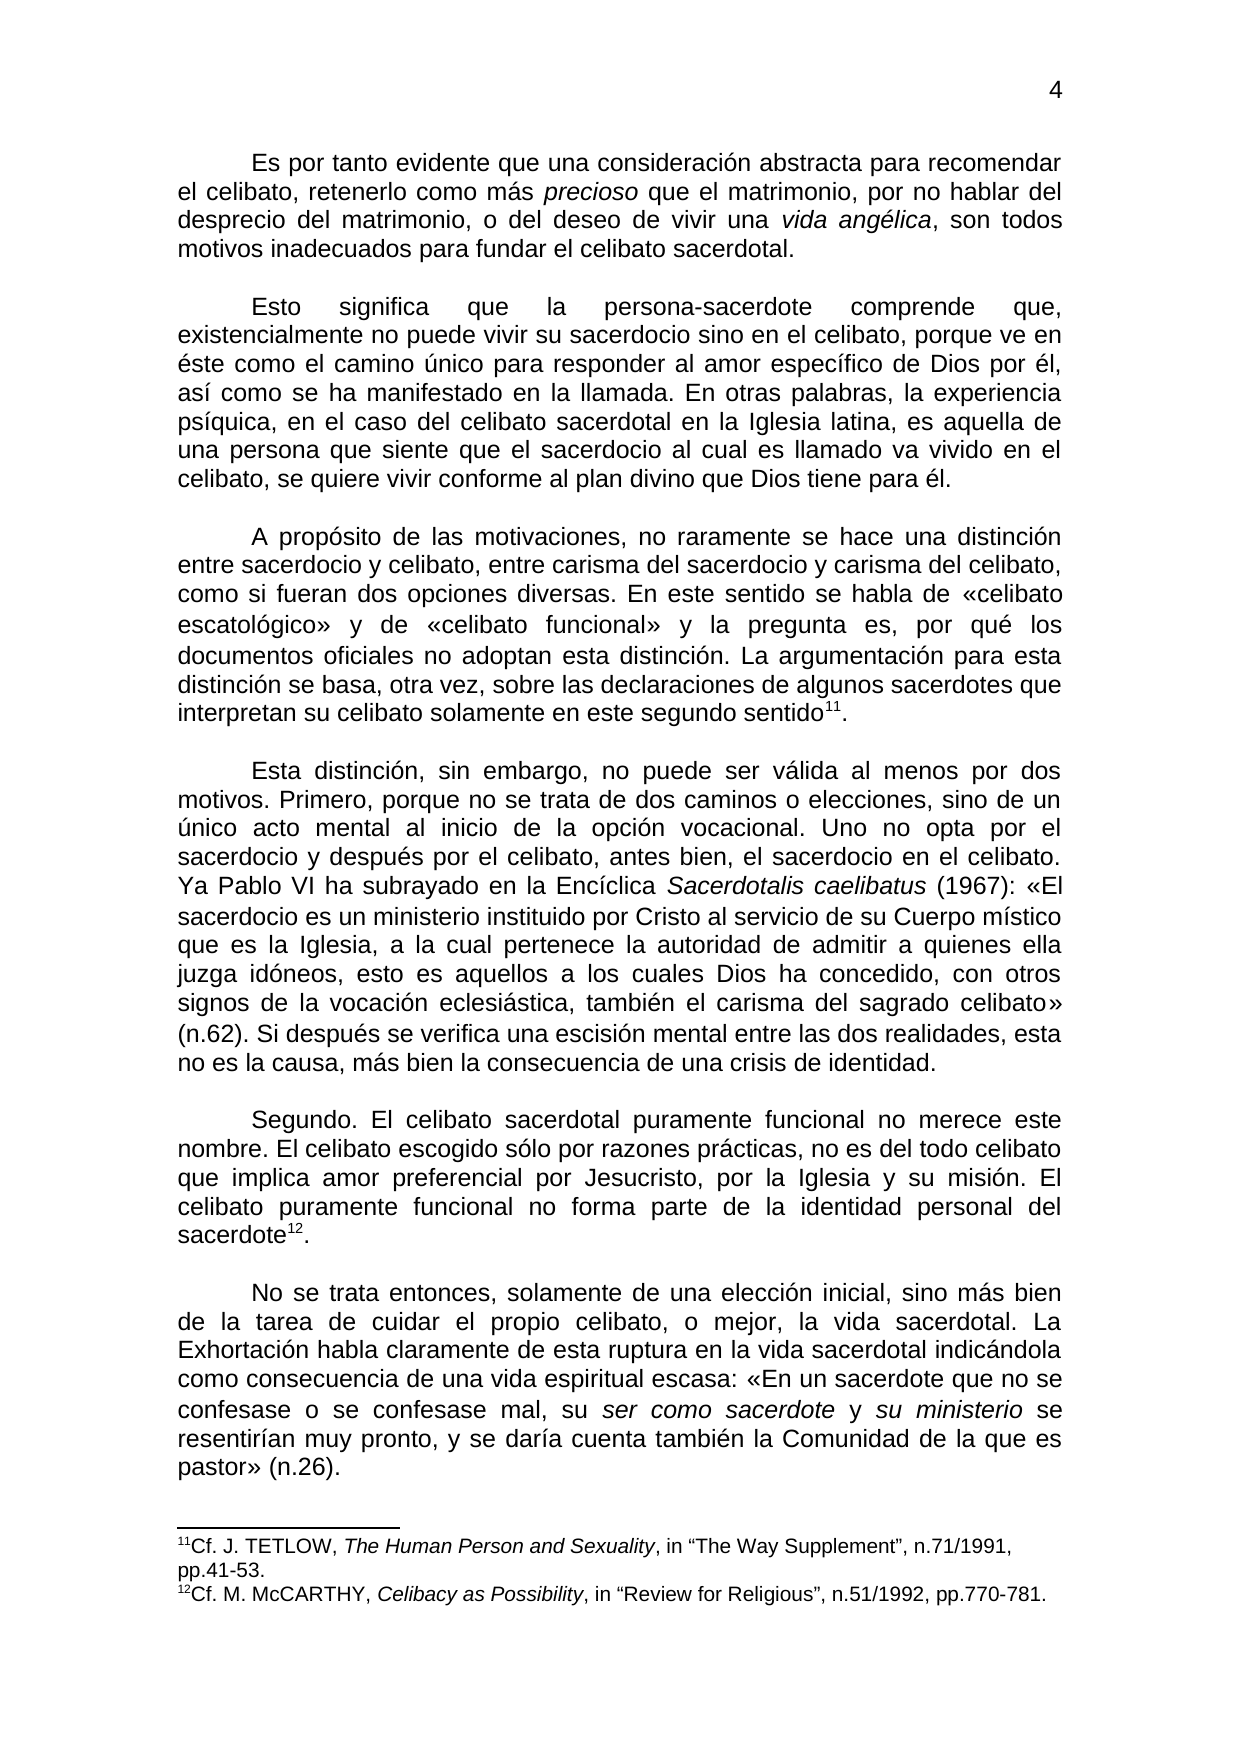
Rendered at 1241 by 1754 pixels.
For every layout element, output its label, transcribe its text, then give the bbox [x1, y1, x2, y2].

text Es por tanto evidente que una consideración abstracta para recomendar el celibato, retenerlo como más precioso que el matrimonio, por no hablar del desprecio del matrimonio, o del deseo de vivir una vida angélica, son todos motivos inadecuados para fundar el celibato sacerdotal. [177, 148, 1063, 263]
text Esto significa que la persona-sacerdote comprende que, existencialmente no puede vivir su sacerdocio sino en el celibato, porque ve en éste como el camino único para responder al amor específico de Dios por él, así como se ha manifestado en la llamada. En otras palabras, la experiencia psíquica, en el caso del celibato sacerdotal en la Iglesia latina, es aquella de una persona que siente que el sacerdocio al cual es llamado va vivido en el celibato, se quiere vivir conforme al plan divino que Dios tiene para él. [177, 291, 1063, 493]
text A propósito de las motivaciones, no raramente se hace una distinción entre sacerdocio y celibato, entre carisma del sacerdocio y carisma del celibato, como si fueran dos opciones diversas. En este sentido se habla de celibato escatológico y de celibato funcional y la pregunta es, por qué los documentos oficiales no adoptan esta distinción. La argumentación para esta distinción se basa, otra vez, sobre las declaraciones de algunos sacerdotes que interpretan su celibato solamente en este segundo sentido. [177, 521, 1063, 727]
text Esta distinción, sin embargo, no puede ser válida al menos por dos motivos. Primero, porque no se trata de dos caminos o elecciones, sino de un único acto mental al inicio de la opción vocacional. Uno no opta por el sacerdocio y después por el celibato, antes bien, el sacerdocio en el celibato. Ya Pablo VI ha subrayado en la Encíclica Sacerdotalis caelibatus (1967): El sacerdocio es un ministerio instituido por Cristo al servicio de su Cuerpo místico que es la Iglesia, a la cual pertenece la autoridad de admitir a quienes ella juzga idóneos, esto es aquellos a los cuales Dios ha concedido, con otros signos de la vocación eclesiástica, también el carisma del sagrado celibato (n.62). Si después se verifica una escisión mental entre las dos realidades, esta no es la causa, más bien la consecuencia de una crisis de identidad. [177, 756, 1063, 1076]
text No se trata entonces, solamente de una elección inicial, sino más bien de la tarea de cuidar el propio celibato, o mejor, la vida sacerdotal. La Exhortación habla claramente de esta ruptura en la vida sacerdotal indicándola como consecuencia de una vida espiritual escasa: En un sacerdote que no se confesase o se confesase mal, su ser como sacerdote y su ministerio se resentirían muy pronto, y se daría cuenta también la Comunidad de la que es pastor (n.26). [177, 1278, 1063, 1483]
text Segundo. El celibato sacerdotal puramente funcional no merece este nombre. El celibato escogido sólo por razones prácticas, no es del todo celibato que implica amor preferencial por Jesucristo, por la Iglesia y su misión. El celibato puramente funcional no forma parte de la identidad personal del sacerdote. [177, 1105, 1063, 1249]
